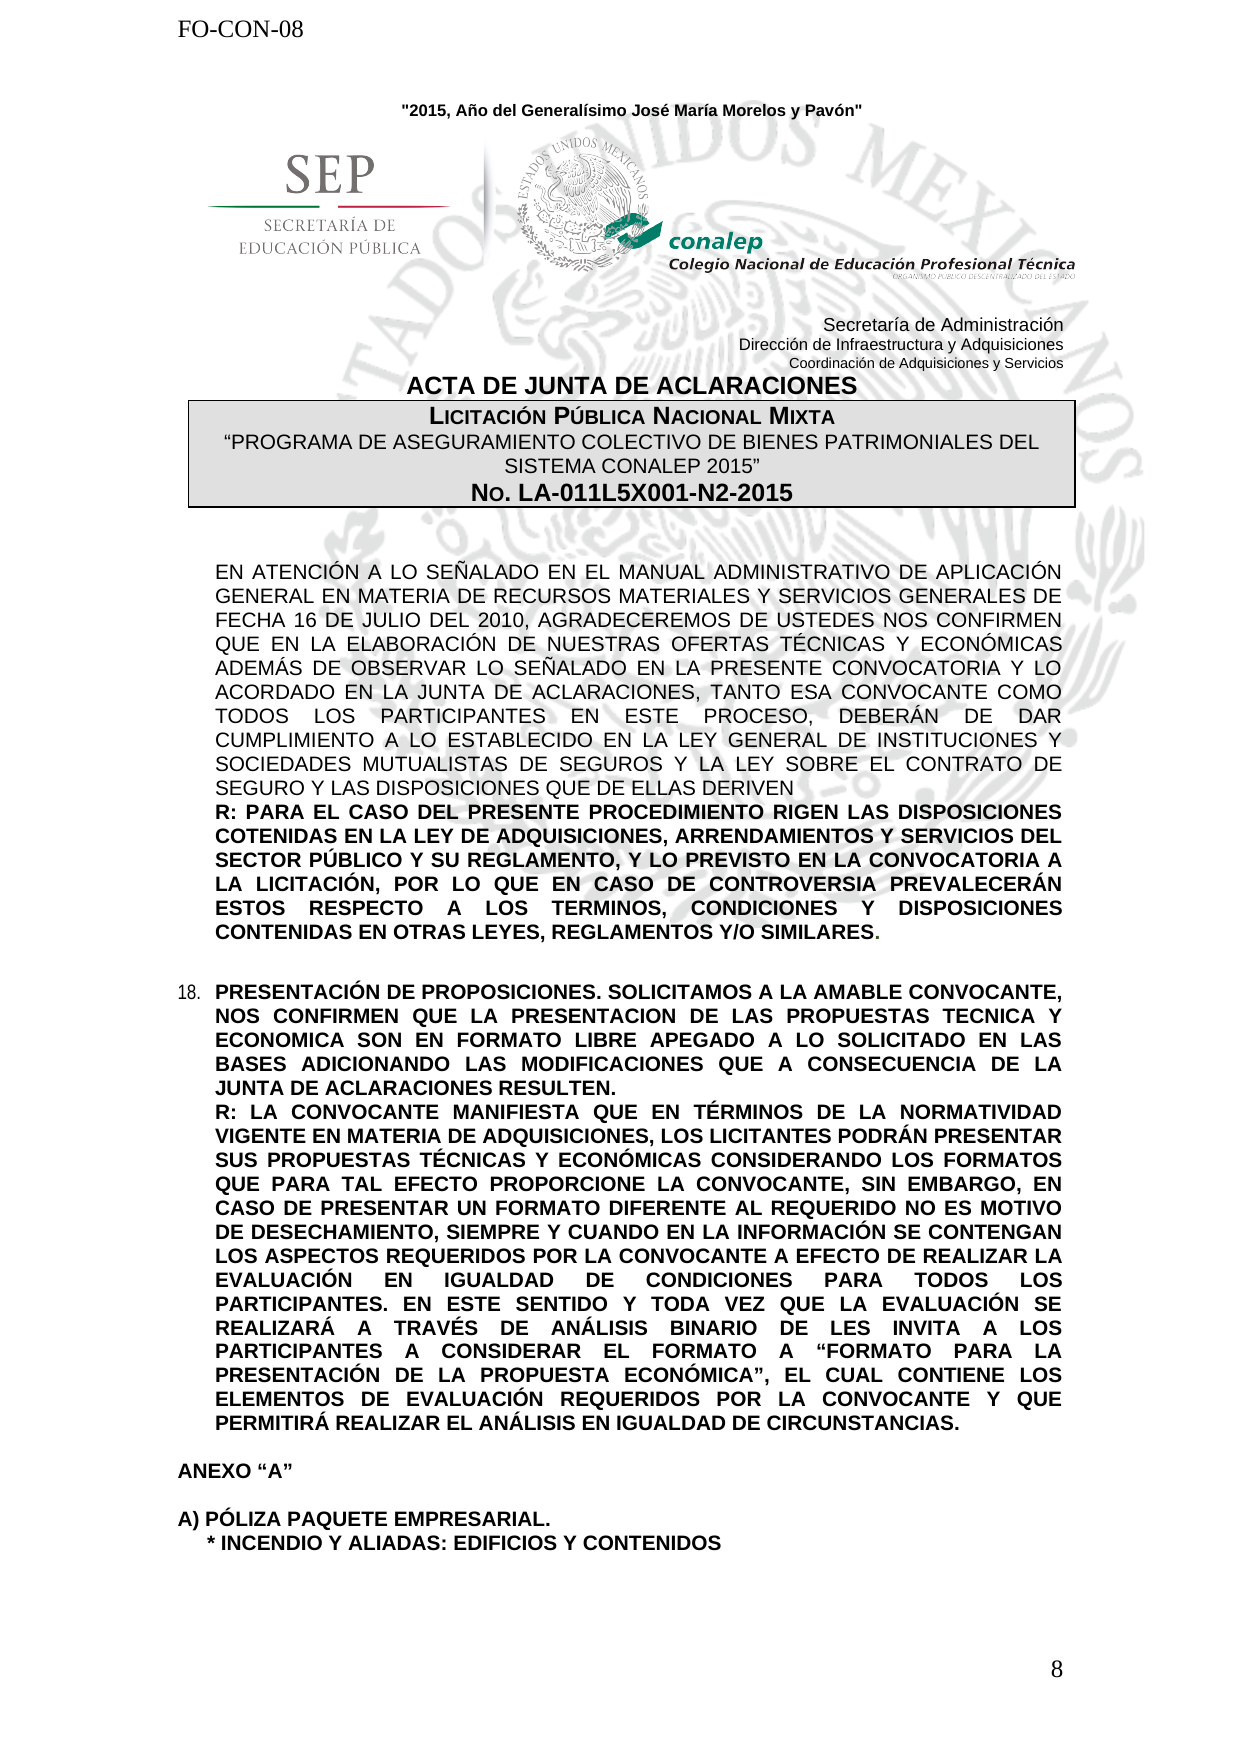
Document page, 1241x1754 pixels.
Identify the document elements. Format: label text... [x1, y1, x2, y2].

text EN ATENCIÓN A LO SEÑALADO EN EL MANUAL ADMINISTRATIVO DE APLICACIÓN GENERAL EN MATERIA DE RECURSOS MATERIALES Y SERVICIOS GENERALES DE FECHA 16 DE JULIO DEL 2010, AGRADECEREMOS DE USTEDES NOS CONFIRMEN QUE EN LA ELABORACIÓN DE NUESTRAS OFERTAS TÉCNICAS Y ECONÓMICAS ADEMÁS DE OBSERVAR LO SEÑALADO EN LA PRESENTE CONVOCATORIA Y LO ACORDADO EN LA JUNTA DE ACLARACIONES, TANTO ESA CONVOCANTE COMO TODOS LOS PARTICIPANTES EN ESTE PROCESO, DEBERÁN DE DAR CUMPLIMIENTO A LO ESTABLECIDO EN LA LEY GENERAL DE INSTITUCIONES Y SOCIEDADES MUTUALISTAS DE SEGUROS Y LA LEY SOBRE EL CONTRATO DE SEGURO Y LAS DISPOSICIONES QUE DE ELLAS DERIVEN [215, 560, 1063, 800]
text ANEXO “A” [177, 1459, 1063, 1483]
text R: PARA EL CASO DEL PRESENTE PROCEDIMIENTO RIGEN LAS DISPOSICIONES COTENIDAS EN LA LEY DE ADQUISICIONES, ARRENDAMIENTOS Y SERVICIOS DEL SECTOR PÚBLICO Y SU REGLAMENTO, Y LO PREVISTO EN LA CONVOCATORIA A LA LICITACIÓN, POR LO QUE EN CASO DE CONTROVERSIA PREVALECERÁN ESTOS RESPECTO A LOS TERMINOS, CONDICIONES Y DISPOSICIONES CONTENIDAS EN OTRAS LEYES, REGLAMENTOS Y/O SIMILARES. [215, 800, 1063, 943]
text R: LA CONVOCANTE MANIFIESTA QUE EN TÉRMINOS DE LA NORMATIVIDAD VIGENTE EN MATERIA DE ADQUISICIONES, LOS LICITANTES PODRÁN PRESENTAR SUS PROPUESTAS TÉCNICAS Y ECONÓMICAS CONSIDERANDO LOS FORMATOS QUE PARA TAL EFECTO PROPORCIONE LA CONVOCANTE, SIN EMBARGO, EN CASO DE PRESENTAR UN FORMATO DIFERENTE AL REQUERIDO NO ES MOTIVO DE DESECHAMIENTO, SIEMPRE Y CUANDO EN LA INFORMACIÓN SE CONTENGAN LOS ASPECTOS REQUERIDOS POR LA CONVOCANTE A EFECTO DE REALIZAR LA EVALUACIÓN EN IGUALDAD DE CONDICIONES PARA TODOS LOS PARTICIPANTES. EN ESTE SENTIDO Y TODA VEZ QUE LA EVALUACIÓN SE REALIZARÁ A TRAVÉS DE ANÁLISIS BINARIO DE LES INVITA A LOS PARTICIPANTES A CONSIDERAR EL FORMATO A “FORMATO PARA LA PRESENTACIÓN DE LA PROPUESTA ECONÓMICA”, EL CUAL CONTIENE LOS ELEMENTOS DE EVALUACIÓN REQUERIDOS POR LA CONVOCANTE Y QUE PERMITIRÁ REALIZAR EL ANÁLISIS EN IGUALDAD DE CIRCUNSTANCIAS. [215, 1100, 1063, 1435]
picture [207, 137, 1075, 279]
text * INCENDIO Y ALIADAS: EDIFICIOS Y CONTENIDOS [207, 1531, 1063, 1555]
list PRESENTACIÓN DE PROPOSICIONES. SOLICITAMOS A LA AMABLE CONVOCANTE, NOS CONFIRMEN QUE LA PRESENTACION DE LAS PROPUESTAS TECNICA Y ECONOMICA SON EN FORMATO LIBRE APEGADO A LO SOLICITADO EN LAS BASES ADICIONANDO LAS MODIFICACIONES QUE A CONSECUENCIA DE LA JUNTA DE ACLARACIONES RESULTEN. [177, 980, 1063, 1100]
text A) PÓLIZA PAQUETE EMPRESARIAL. [177, 1507, 1063, 1531]
